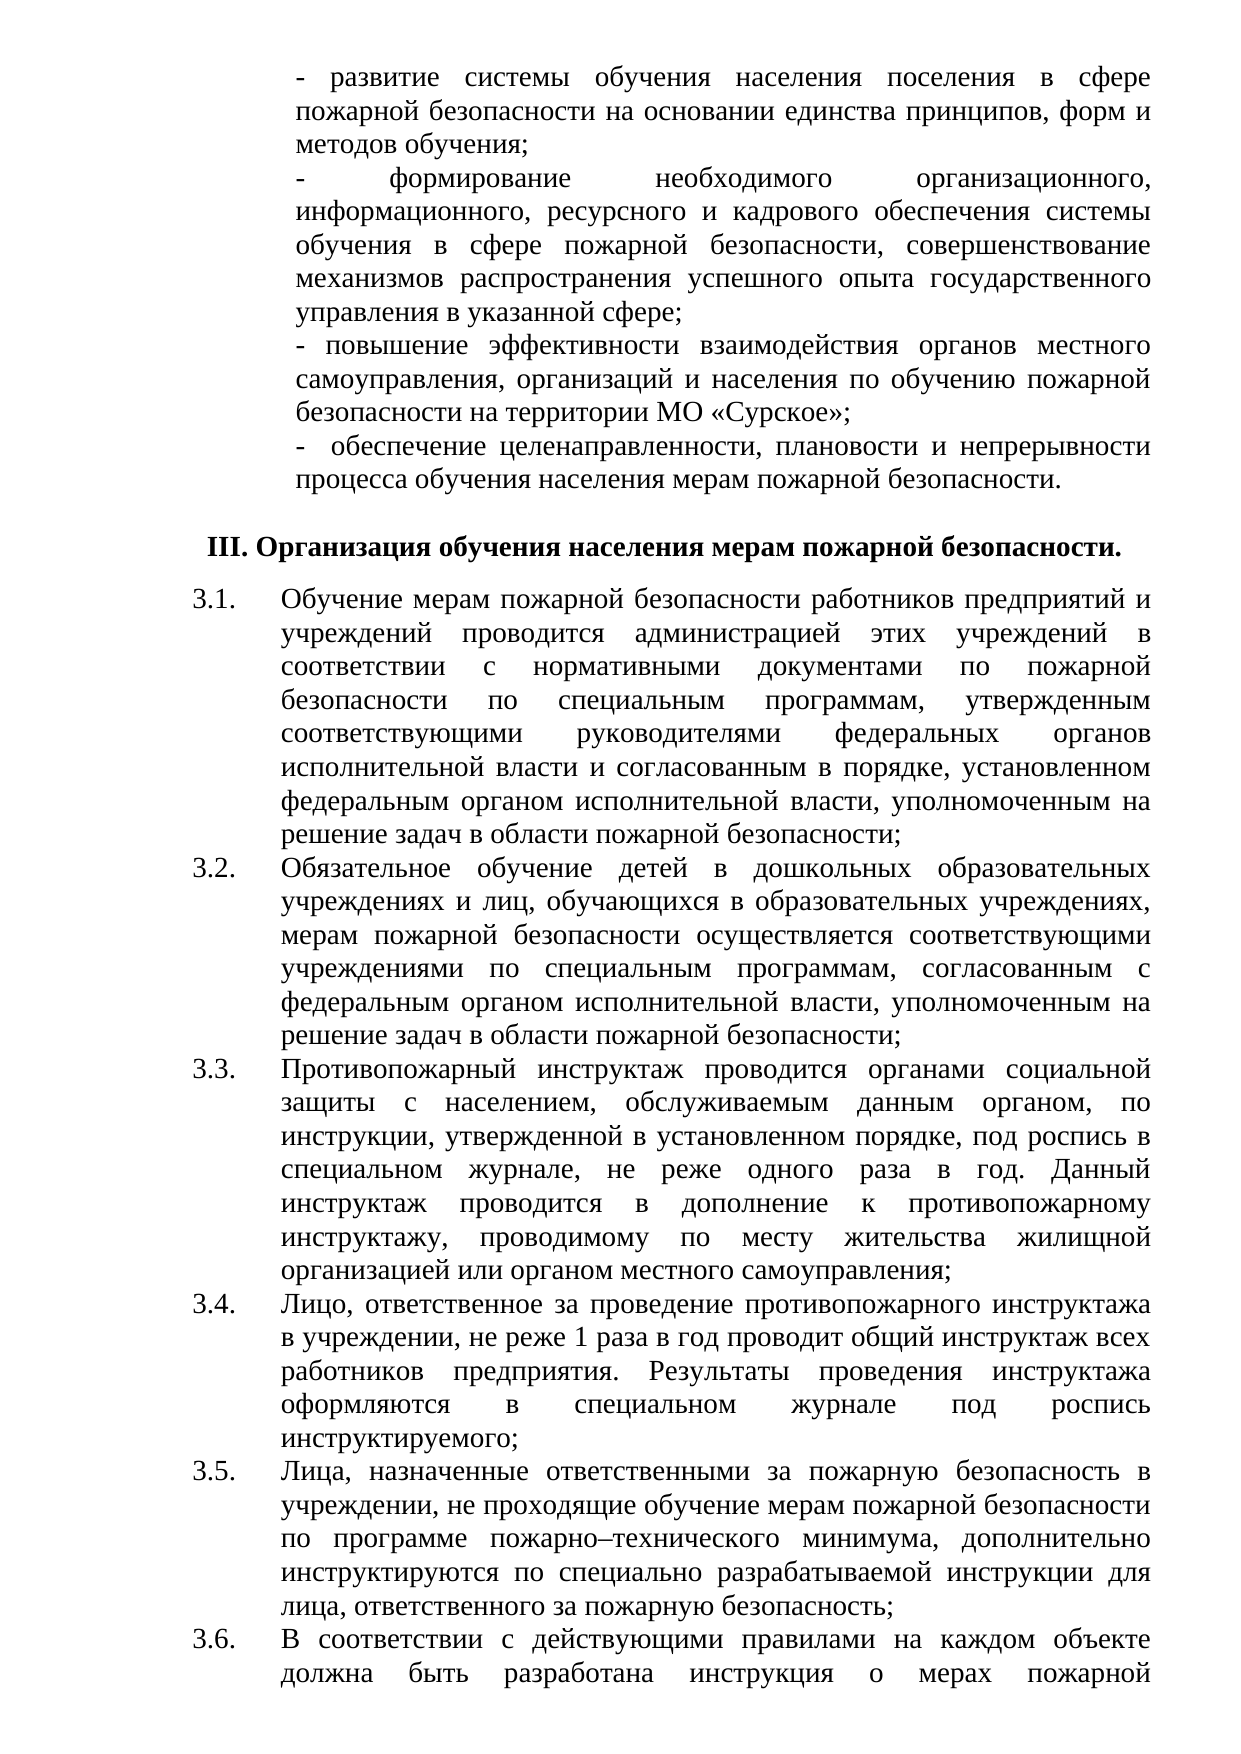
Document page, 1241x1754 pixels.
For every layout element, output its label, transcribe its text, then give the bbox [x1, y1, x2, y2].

list Противопожарный инструктаж проводится органами социальной защиты с населением, обслуживаемым данным органом, по инструкции, утвержденной в установленном порядке, под роспись в специальном журнале, не реже одного раза в год. Данный инструктаж проводится в дополнение к противопожарному инструктажу, проводимому по месту жительства жилищной организацией или органом местного самоуправления; [192, 1051, 1152, 1286]
text - повышение эффективности взаимодействия органов местного самоуправления, организаций и населения по обучению пожарной безопасности на территории МО «Сурское»; [295, 327, 1152, 428]
list Лицо, ответственное за проведение противопожарного инструктажа в учреждении, не реже 1 раза в год проводит общий инструктаж всех работников предприятия. Результаты проведения инструктажа оформляются в специальном журнале под роспись инструктируемого; [192, 1286, 1152, 1453]
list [192, 1621, 1152, 1688]
text - обеспечение целенаправленности, плановости и непрерывности процесса обучения населения мерам пожарной безопасности. [295, 428, 1152, 495]
list Обучение мерам пожарной безопасности работников предприятий и учреждений проводится администрацией этих учреждений в соответствии с нормативными документами по пожарной безопасности по специальным программам, утвержденным соответствующими руководителями федеральных органов исполнительной власти и согласованным в порядке, установленном федеральным органом исполнительной власти, уполномоченным на решение задач в области пожарной безопасности; [192, 581, 1152, 850]
list Обязательное обучение детей в дошкольных образовательных учреждениях и лиц, обучающихся в образовательных учреждениях, мерам пожарной безопасности осуществляется соответствующими учреждениями по специальным программам, согласованным с федеральным органом исполнительной власти, уполномоченным на решение задач в области пожарной безопасности; [192, 850, 1152, 1051]
text - развитие системы обучения населения поселения в сфере пожарной безопасности на основании единства принципов, форм и методов обучения; [295, 59, 1152, 160]
text - формирование необходимого организационного, информационного, ресурсного и кадрового обеспечения системы обучения в сфере пожарной безопасности, совершенствование механизмов распространения успешного опыта государственного управления в указанной сфере; [295, 160, 1152, 327]
text III. Организация обучения населения мерам пожарной безопасности. [177, 529, 1152, 562]
list Лица, назначенные ответственными за пожарную безопасность в учреждении, не проходящие обучение мерам пожарной безопасности по программе пожарно–технического минимума, дополнительно инструктируются по специально разрабатываемой инструкции для лица, ответственного за пожарную безопасность; [192, 1453, 1152, 1621]
